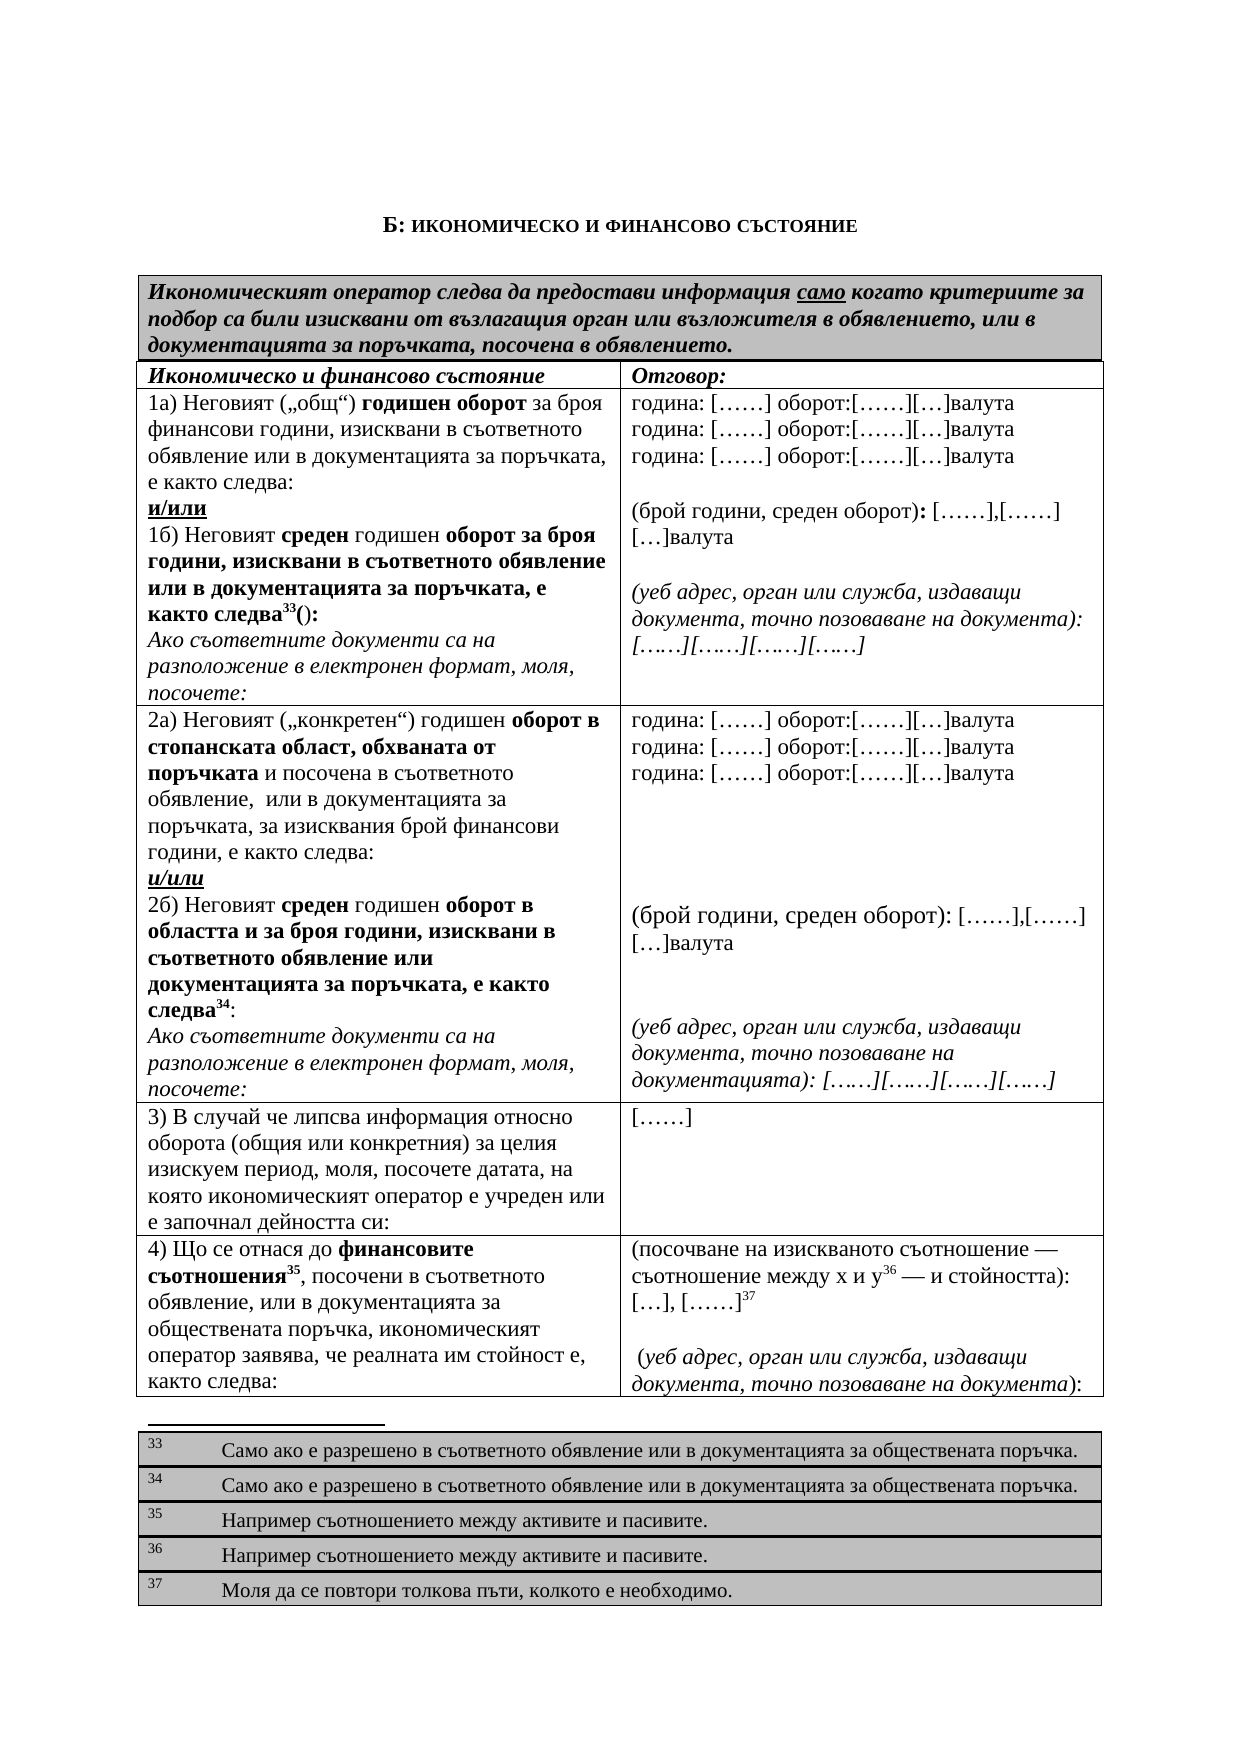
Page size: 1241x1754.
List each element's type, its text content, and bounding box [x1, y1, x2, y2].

text Икономическият оператор следва да предостави информация само когато критериите за подбор са били изисквани от възлагащия орган или възложителя в обявлението, или в документацията за поръчката, посочена в обявлението. [139, 276, 1101, 359]
table_cell година: [……] оборот:[……][…]валута година: [……] оборот:[……][…]валута година: [……] оборот:[……][…]валута (брой години, среден оборот): [……],[……][…]валута (уеб адрес, орган или служба, издаващи документа, точно позоваване на документа): [……][……][……][……] [621, 389, 1103, 705]
title Б: икономическо и финансово състояние [148, 211, 1093, 238]
table_cell 3) В случай че липсва информация относно оборота (общия или конкретния) за целия изискуем период, моля, посочете датата, на която икономическият оператор е учреден или е започнал дейността си: [137, 1103, 620, 1234]
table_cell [621, 1236, 1103, 1396]
table_cell година: [……] оборот:[……][…]валута година: [……] оборот:[……][…]валута година: [……] оборот:[……][…]валута (брой години, среден оборот): [……],[……][…]валута (уеб адрес, орган или служба, издаващи документа, точно позоваване на документацията): [……][……][……][……] [621, 706, 1103, 1102]
table_cell [……] [621, 1103, 1103, 1234]
table_header Икономическо и финансово състояние [137, 362, 620, 388]
table_cell 1а) Неговият („общ“) годишен оборот за броя финансови години, изисквани в съответното обявление или в документацията за поръчката, е както следва: и/или 1б) Неговият среден годишен оборот за броя години, изисквани в съответното обявление или в документацията за поръчката, е както следва(): Ако съответните документи са на разположение в електронен формат, моля, посочете: [137, 389, 620, 705]
table_cell 2а) Неговият („конкретен“) годишен оборот в стопанската област, обхваната от поръчката и посочена в съответното обявление, или в документацията за поръчката, за изисквания брой финансови години, е както следва: и/или 2б) Неговият среден годишен оборот в областта и за броя години, изисквани в съответното обявление или документацията за поръчката, е както следва: Ако съответните документи са на разположение в електронен формат, моля, посочете: [137, 706, 620, 1102]
table_header Отговор: [621, 362, 1103, 388]
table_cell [137, 1236, 620, 1396]
